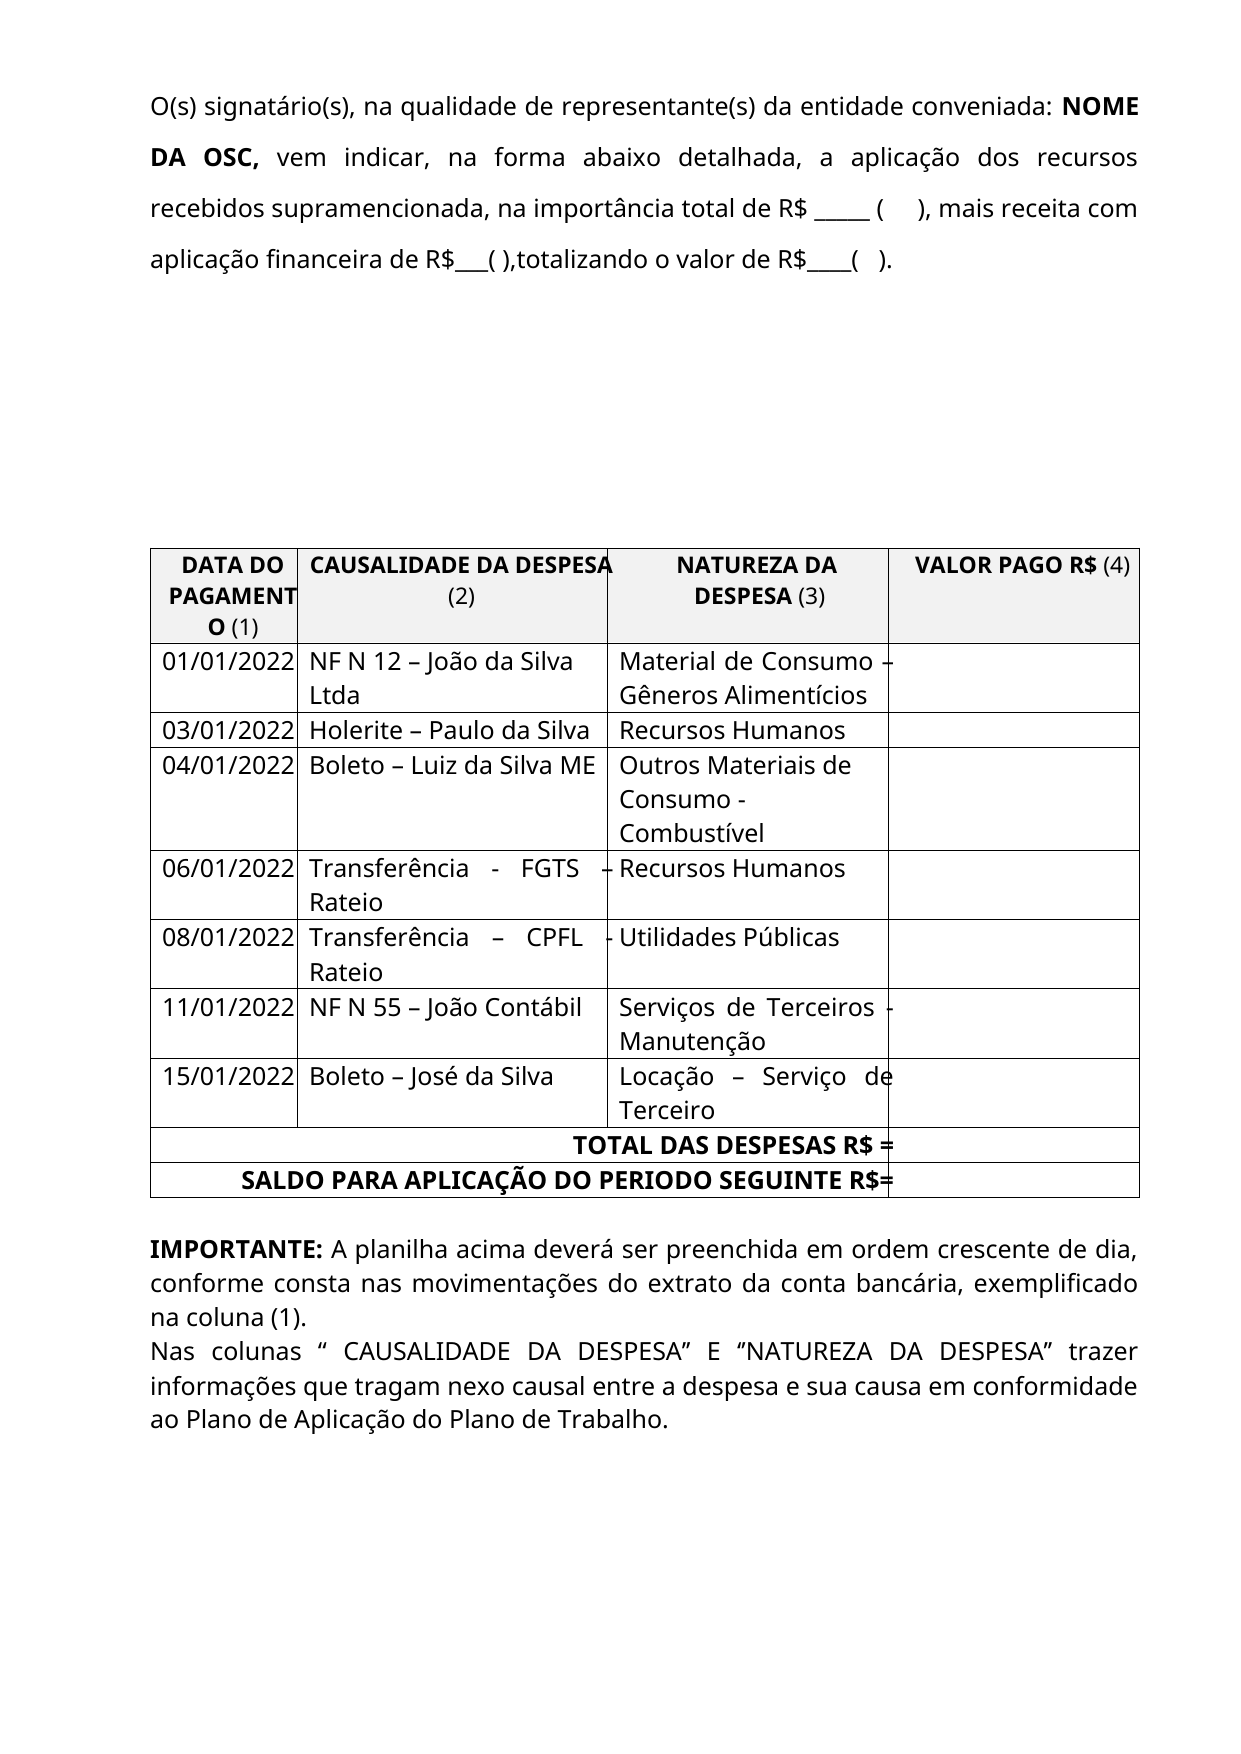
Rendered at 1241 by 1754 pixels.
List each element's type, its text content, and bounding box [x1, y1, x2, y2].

table_cell [889, 1128, 1139, 1162]
table_header VALOR PAGO R$ (4) [889, 549, 1139, 642]
table_cell 01/01/2022 [151, 644, 297, 712]
table_cell Material de Consumo – Gêneros Alimentícios [608, 644, 888, 712]
table_cell 15/01/2022 [151, 1059, 297, 1127]
table_cell 11/01/2022 [151, 989, 297, 1057]
table_cell Holerite – Paulo da Silva [298, 713, 607, 747]
table_cell Outros Materiais de Consumo - Combustível [608, 748, 888, 850]
table_cell [889, 920, 1139, 988]
table_cell [889, 713, 1139, 747]
table_cell TOTAL DAS DESPESAS R$ = [151, 1128, 888, 1162]
table_header NATUREZA DA DESPESA (3) [608, 549, 888, 642]
table_cell Utilidades Públicas [608, 920, 888, 988]
text O(s) signatário(s), na qualidade de representante(s) da entidade conveniada: NOME DA OSC, vem indicar, na forma abaixo detalhada, a aplicação dos recursos recebidos supramencionada, na importância total de R$ _____ ( ), mais receita com aplicação financeira de R$___( ),totalizando o valor de R$____( ). [150, 88, 1139, 275]
table_cell Recursos Humanos [608, 713, 888, 747]
table_cell [889, 989, 1139, 1057]
table_cell Serviços de Terceiros - Manutenção [608, 989, 888, 1057]
table_cell Locação – Serviço de Terceiro [608, 1059, 888, 1127]
text Nas colunas “ CAUSALIDADE DA DESPESA’’ E ‘’NATUREZA DA DESPESA’’ trazer informações que tragam nexo causal entre a despesa e sua causa em conformidade ao Plano de Aplicação do Plano de Trabalho. [150, 1334, 1139, 1436]
table_cell NF N 55 – João Contábil [298, 989, 607, 1057]
table_cell NF N 12 – João da Silva Ltda [298, 644, 607, 712]
text IMPORTANTE: A planilha acima deverá ser preenchida em ordem crescente de dia, conforme consta nas movimentações do extrato da conta bancária, exemplificado na coluna (1). [150, 1232, 1139, 1334]
table_cell [889, 851, 1139, 919]
table_cell SALDO PARA APLICAÇÃO DO PERIODO SEGUINTE R$= [151, 1163, 888, 1197]
table_cell Recursos Humanos [608, 851, 888, 919]
table_header CAUSALIDADE DA DESPESA (2) [298, 549, 607, 642]
table_cell [889, 1163, 1139, 1197]
table_cell Transferência - FGTS – Rateio [298, 851, 607, 919]
table_cell Transferência – CPFL - Rateio [298, 920, 607, 988]
table_cell Boleto – Luiz da Silva ME [298, 748, 607, 850]
table_cell Boleto – José da Silva [298, 1059, 607, 1127]
table_cell 04/01/2022 [151, 748, 297, 850]
table_cell [889, 1059, 1139, 1127]
table_cell 03/01/2022 [151, 713, 297, 747]
table_cell 06/01/2022 [151, 851, 297, 919]
table_header DATA DO PAGAMENTO (1) [151, 549, 297, 642]
table_cell [889, 748, 1139, 850]
table_cell 08/01/2022 [151, 920, 297, 988]
table_cell [889, 644, 1139, 712]
